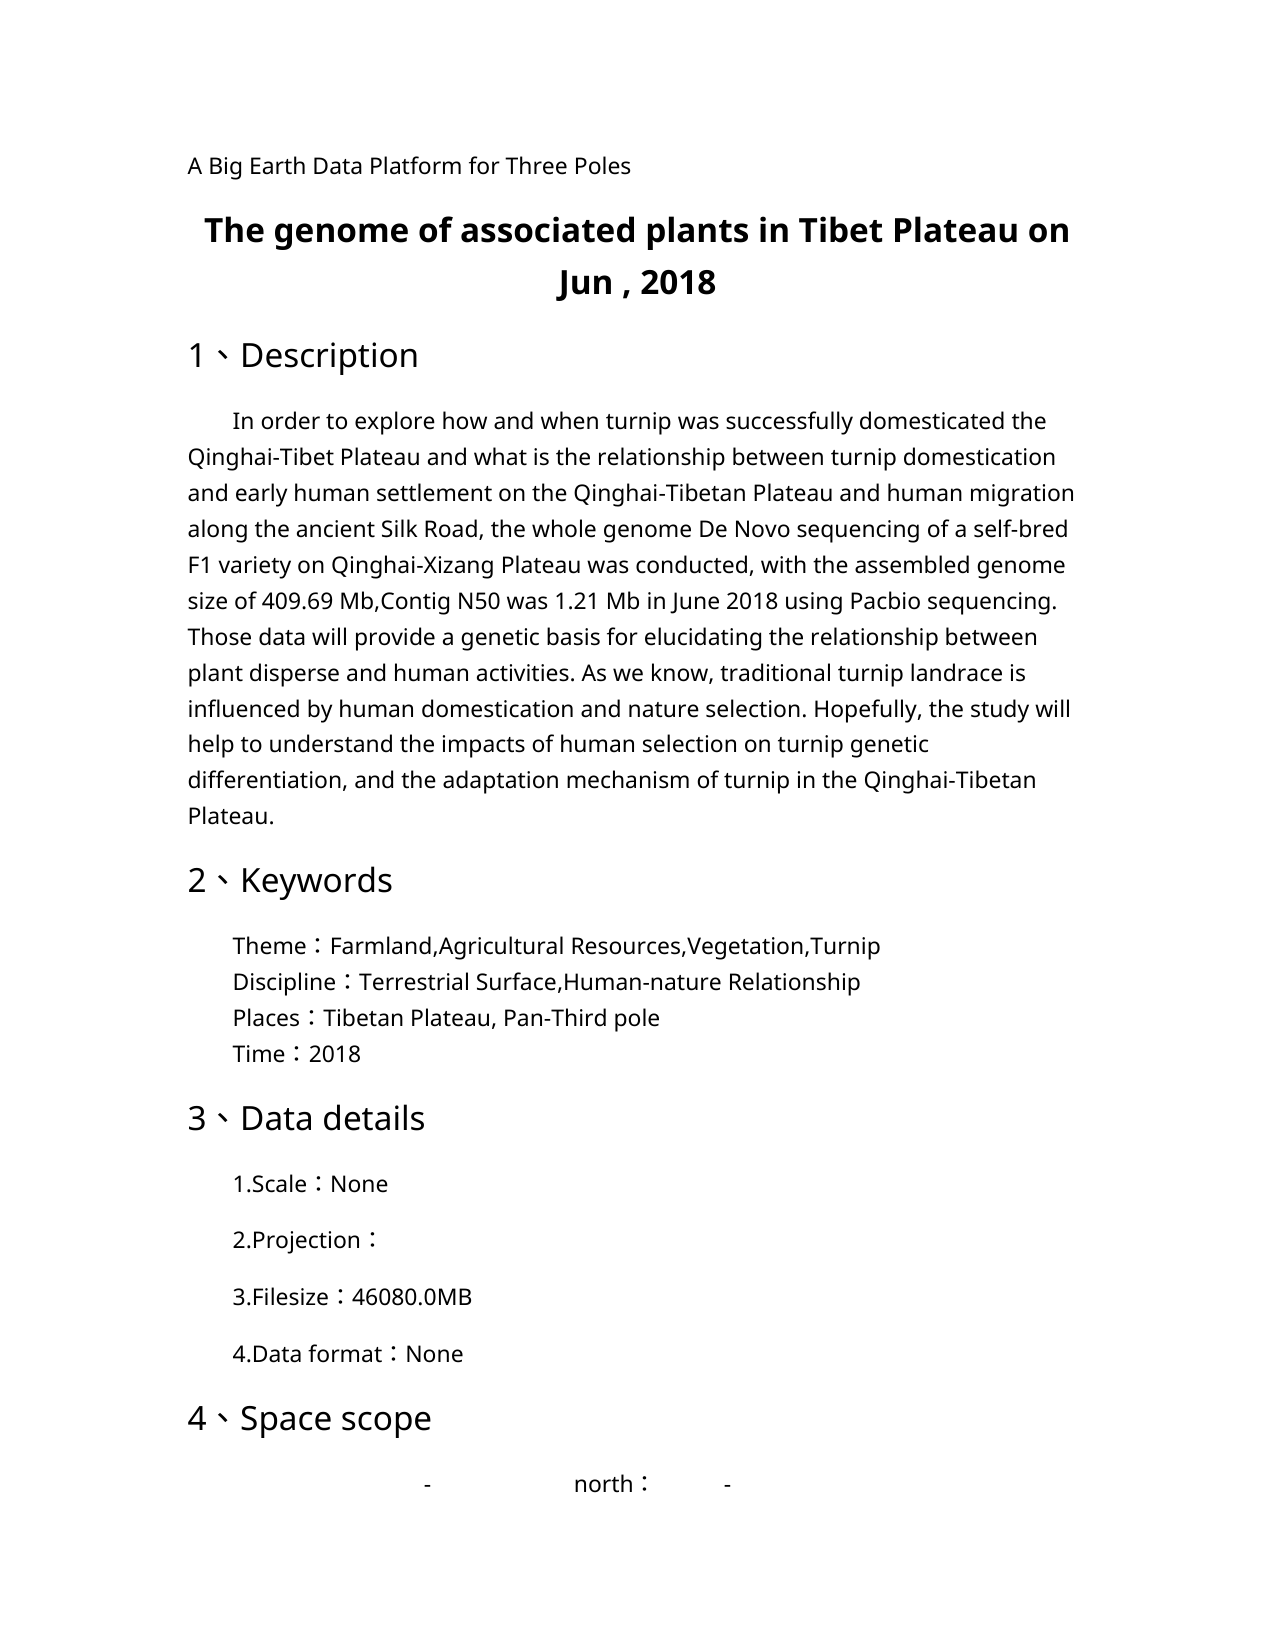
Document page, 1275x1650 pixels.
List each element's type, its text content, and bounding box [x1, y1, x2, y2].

text 4、Space scope [187, 1395, 1087, 1440]
table_header - [413, 1468, 562, 1499]
table_header - [713, 1468, 862, 1499]
text Theme：Farmland,Agricultural Resources,Vegetation,Turnip Discipline：Terrestrial Surface,Human-nature Relationship Places：Tibetan Plateau, Pan-Third pole Time：2018 [232, 930, 1087, 1069]
text 1.Scale：None [232, 1168, 1087, 1199]
text 3、Data details [187, 1095, 1087, 1140]
text The genome of associated plants in Tibet Plateau on Jun , 2018 [187, 207, 1087, 304]
text 1、Description [187, 332, 1087, 377]
text 4.Data format：None [232, 1338, 1087, 1369]
text 2.Projection： [232, 1224, 1087, 1256]
text In order to explore how and when turnip was successfully domesticated the Qinghai-Tibet Plateau and what is the relationship between turnip domestication and early human settlement on the Qinghai-Tibetan Plateau and human migration along the ancient Silk Road, the whole genome De Novo sequencing of a self-bred F1 variety on Qinghai-Xizang Plateau was conducted, with the assembled genome size of 409.69 Mb,Contig N50 was 1.21 Mb in June 2018 using Pacbio sequencing. Those data will provide a genetic basis for elucidating the relationship between plant disperse and human activities. As we know, traditional turnip landrace is influenced by human domestication and nature selection. Hopefully, the study will help to understand the impacts of human selection on turnip genetic differentiation, and the adaptation mechanism of turnip in the Qinghai-Tibetan Plateau. [187, 405, 1087, 832]
text 3.Filesize：46080.0MB [232, 1281, 1087, 1312]
table_header north：32.0 [563, 1468, 712, 1499]
text 2、Keywords [187, 857, 1087, 902]
text A Big Earth Data Platform for Three Poles [187, 150, 1087, 181]
